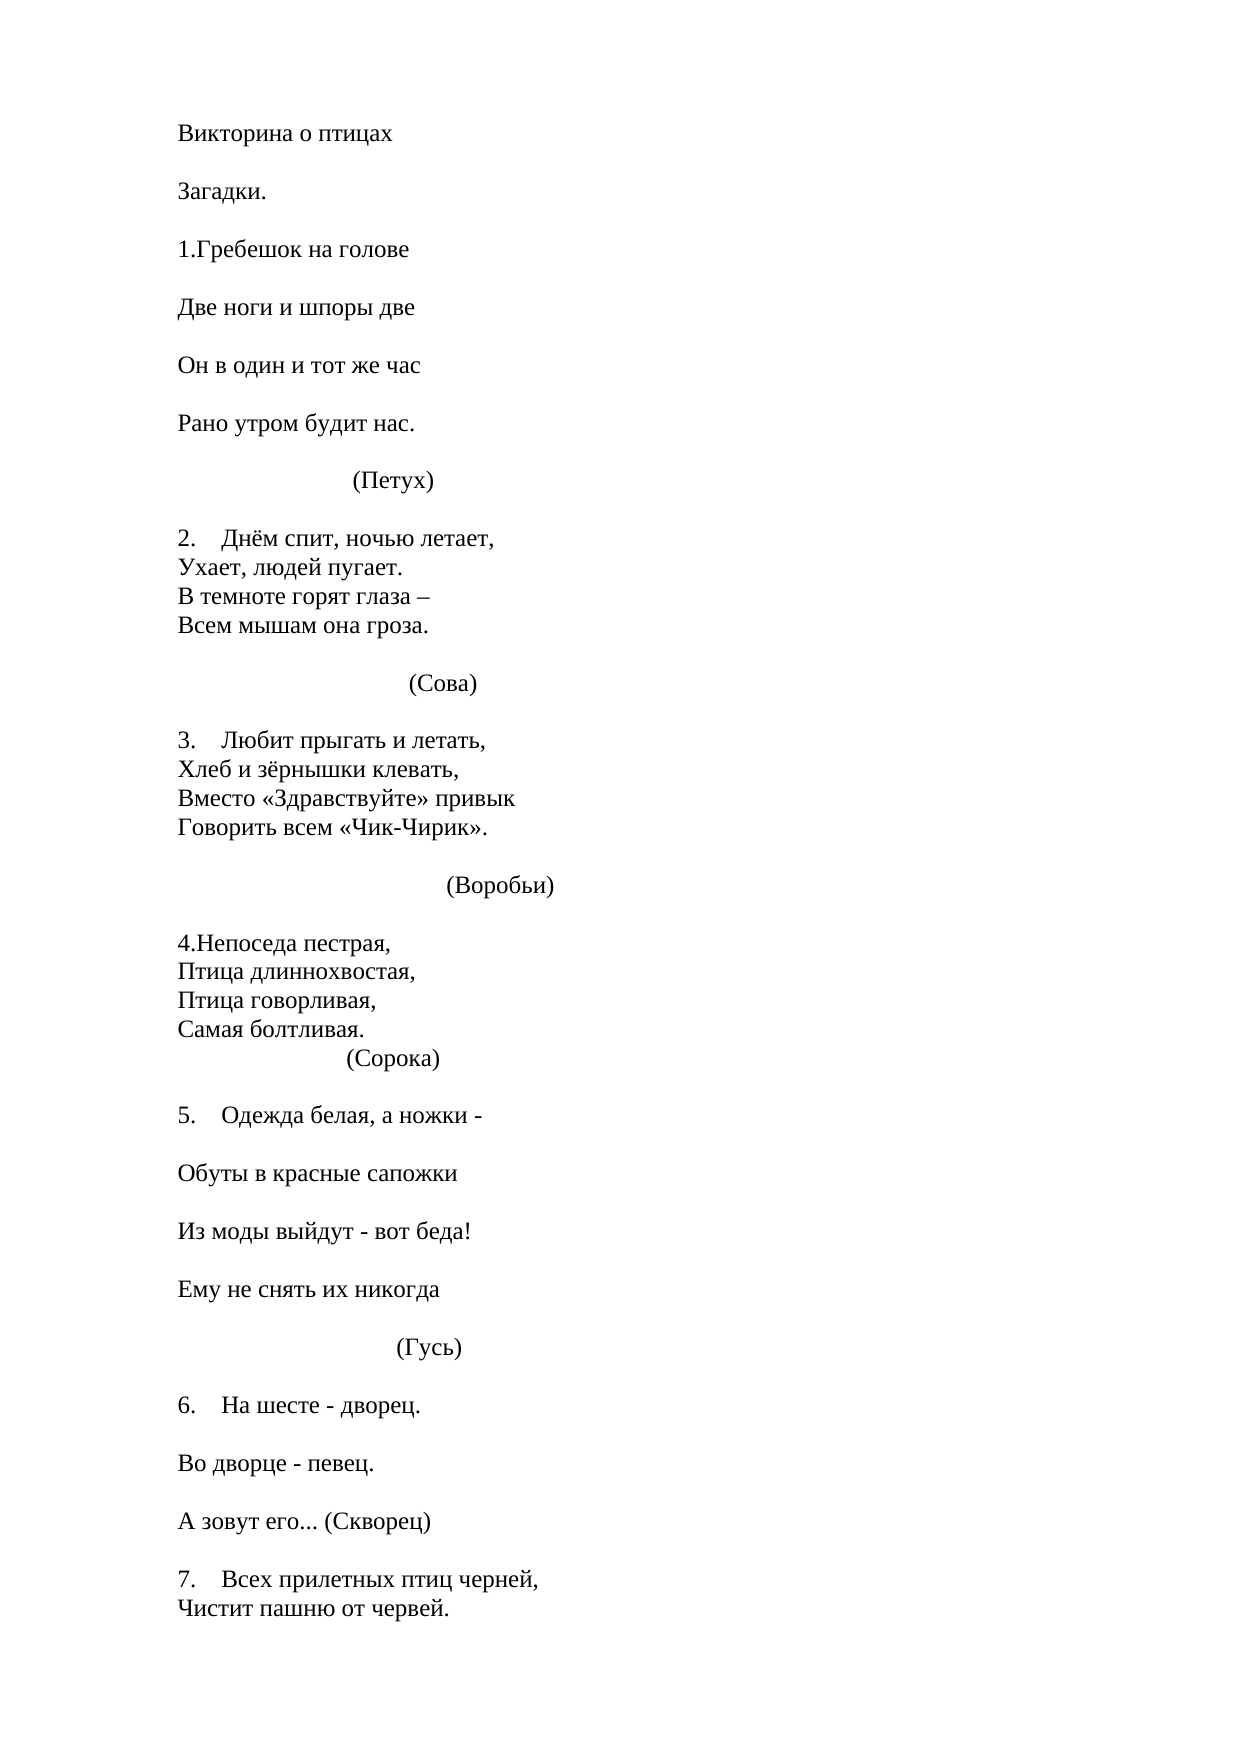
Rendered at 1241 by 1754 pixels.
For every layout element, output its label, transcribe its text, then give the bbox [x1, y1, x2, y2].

text 1.Гребешок на голове [177, 234, 1152, 263]
text (Воробьи) [177, 870, 1152, 898]
text 5. Одежда белая, а ножки - [177, 1101, 1152, 1129]
text Рано утром будит нас. [177, 408, 1152, 436]
text Из моды выйдут - вот беда! [177, 1216, 1152, 1245]
text Во дворце - певец. [177, 1448, 1152, 1477]
text Викторина о птицах [177, 118, 1152, 147]
text 4.Непоседа пестрая, Птица длиннохвостая, Птица говорливая, Самая болтливая. (Сорока) [177, 928, 1152, 1071]
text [177, 1564, 1152, 1621]
text (Петух) [177, 466, 1152, 494]
text (Гусь) [177, 1332, 1152, 1361]
text Обуты в красные сапожки [177, 1158, 1152, 1187]
text Он в один и тот же час [177, 350, 1152, 378]
text 6. На шесте - дворец. [177, 1390, 1152, 1419]
text (Сова) [177, 668, 1152, 696]
text Две ноги и шпоры две [177, 292, 1152, 321]
text А зовут его... (Скворец) [177, 1506, 1152, 1535]
text 3. Любит прыгать и летать, Хлеб и зёрнышки клевать, Вместо «Здравствуйте» привык Говорить всем «Чик-Чирик». [177, 726, 1152, 841]
text Ему не снять их никогда [177, 1274, 1152, 1303]
text Загадки. [177, 176, 1152, 205]
text 2. Днём спит, ночью летает, Ухает, людей пугает. В темноте горят глаза – Всем мышам она гроза. [177, 523, 1152, 638]
